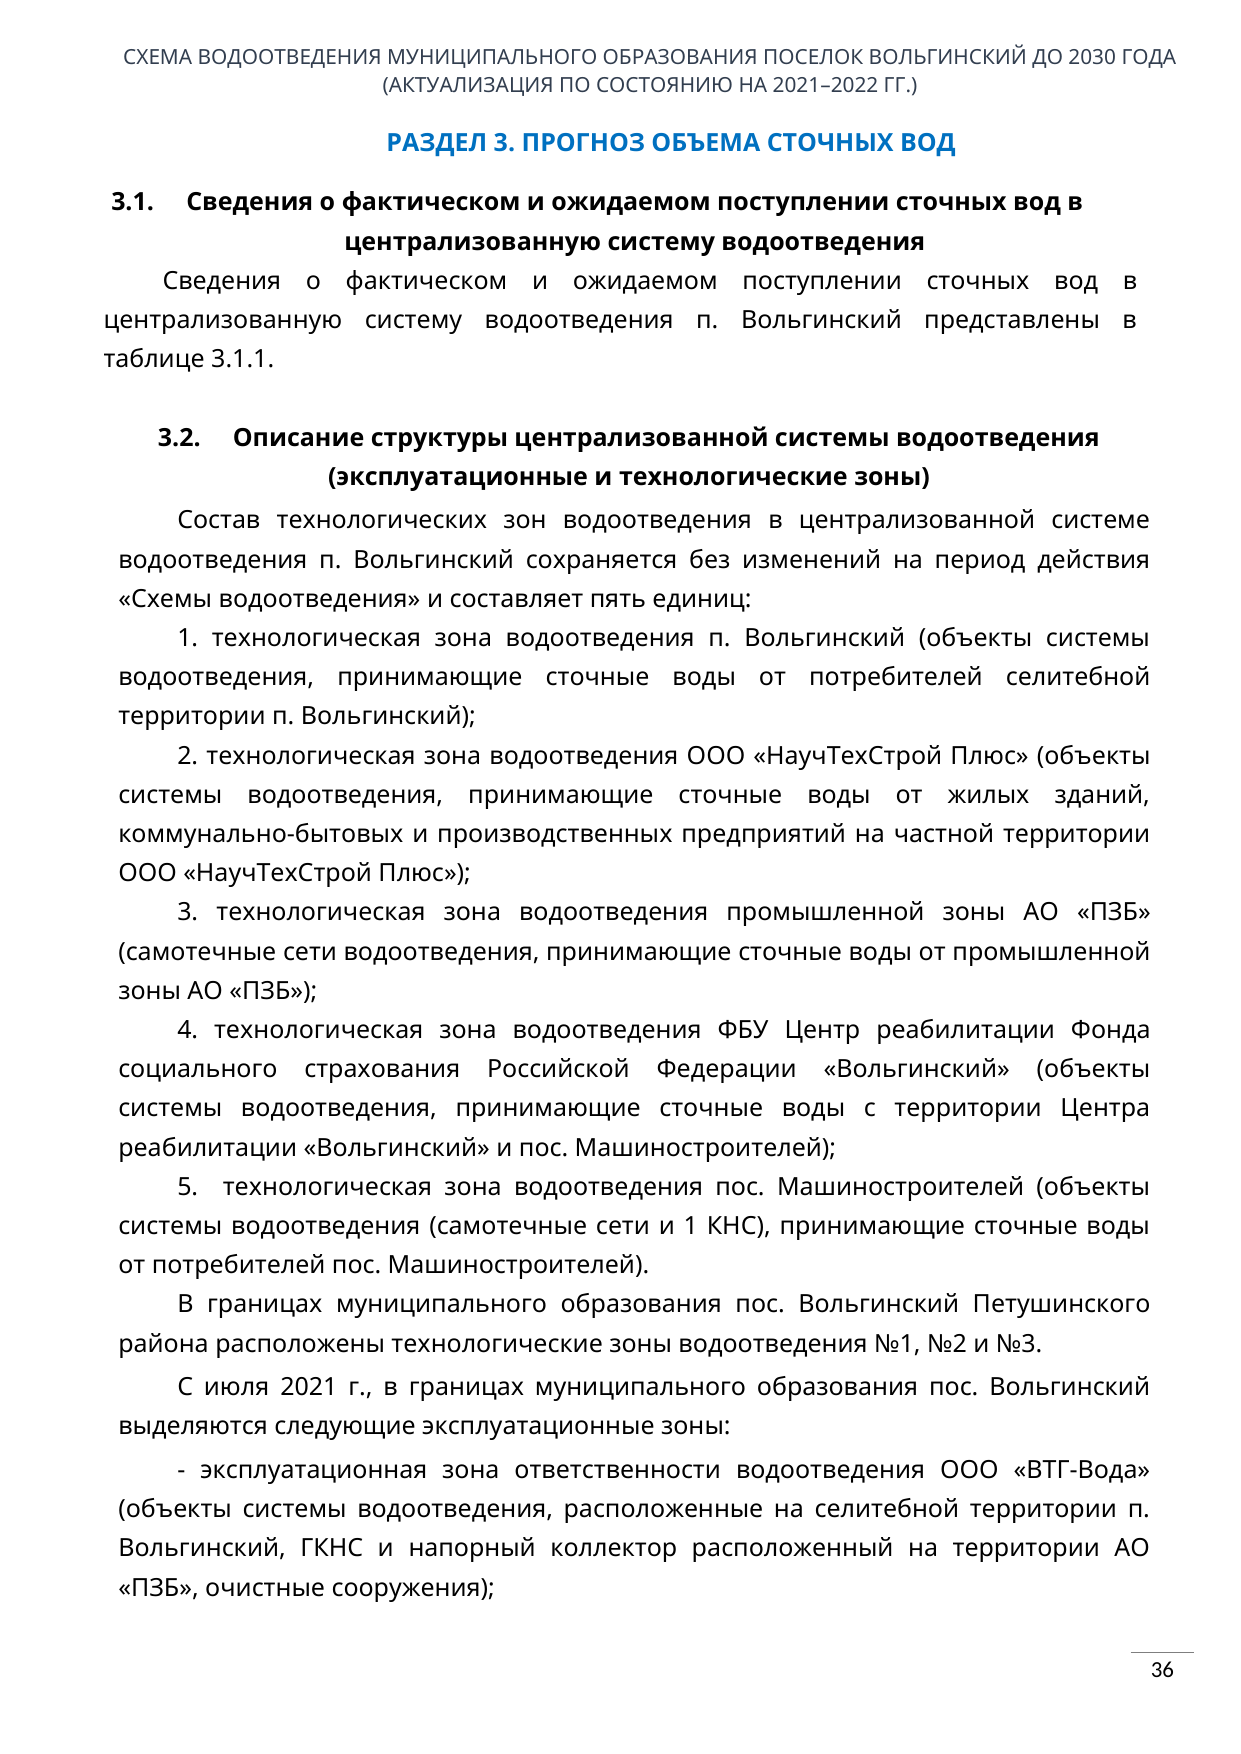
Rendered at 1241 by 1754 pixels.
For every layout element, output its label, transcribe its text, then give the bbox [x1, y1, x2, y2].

text С июля 2021 г., в границах муниципального образования пос. Вольгинский выделяются следующие эксплуатационные зоны: [118, 1369, 1151, 1442]
text В границах муниципального образования пос. Вольгинский Петушинского района расположены технологические зоны водоотведения №1, №2 и №3. [118, 1286, 1151, 1359]
subtitle РАЗДЕЛ 3. ПРОГНОЗ ОБЪЕМА СТОЧНЫХ ВОД [132, 125, 1151, 159]
text 2. технологическая зона водоотведения ООО «НаучТехСтрой Плюс» (объекты системы водоотведения, принимающие сточные воды от жилых зданий, коммунально-бытовых и производственных предприятий на частной территории ООО «НаучТехСтрой Плюс»); [118, 737, 1151, 889]
text Сведения о фактическом и ожидаемом поступлении сточных вод в централизованную систему водоотведения п. Вольгинский представлены в таблице 3.1.1. [103, 262, 1138, 375]
text 3. технологическая зона водоотведения промышленной зоны АО «ПЗБ» (самотечные сети водоотведения, принимающие сточные воды от промышленной зоны АО «ПЗБ»); [118, 894, 1151, 1006]
list Сведения о фактическом и ожидаемом поступлении сточных вод в централизованную систему водоотведения [43, 184, 1151, 257]
text 4. технологическая зона водоотведения ФБУ Центр реабилитации Фонда социального страхования Российской Федерации «Вольгинский» (объекты системы водоотведения, принимающие сточные воды с территории Центра реабилитации «Вольгинский» и пос. Машиностроителей); [118, 1012, 1151, 1163]
text Состав технологических зон водоотведения в централизованной системе водоотведения п. Вольгинский сохраняется без изменений на период действия «Схемы водоотведения» и составляет пять единиц: [118, 502, 1151, 614]
text - эксплуатационная зона ответственности водоотведения ООО «ВТГ-Вода» (объекты системы водоотведения, расположенные на селитебной территории п. Вольгинский, ГКНС и напорный коллектор расположенный на территории АО «ПЗБ», очистные сооружения); [118, 1452, 1151, 1603]
text 5. технологическая зона водоотведения пос. Машиностроителей (объекты системы водоотведения (самотечные сети и 1 КНС), принимающие сточные воды от потребителей пос. Машиностроителей). [118, 1168, 1151, 1281]
text 1. технологическая зона водоотведения п. Вольгинский (объекты системы водоотведения, принимающие сточные воды от потребителей селитебной территории п. Вольгинский); [118, 620, 1151, 732]
list Описание структуры централизованной системы водоотведения (эксплуатационные и технологические зоны) [118, 419, 1139, 492]
